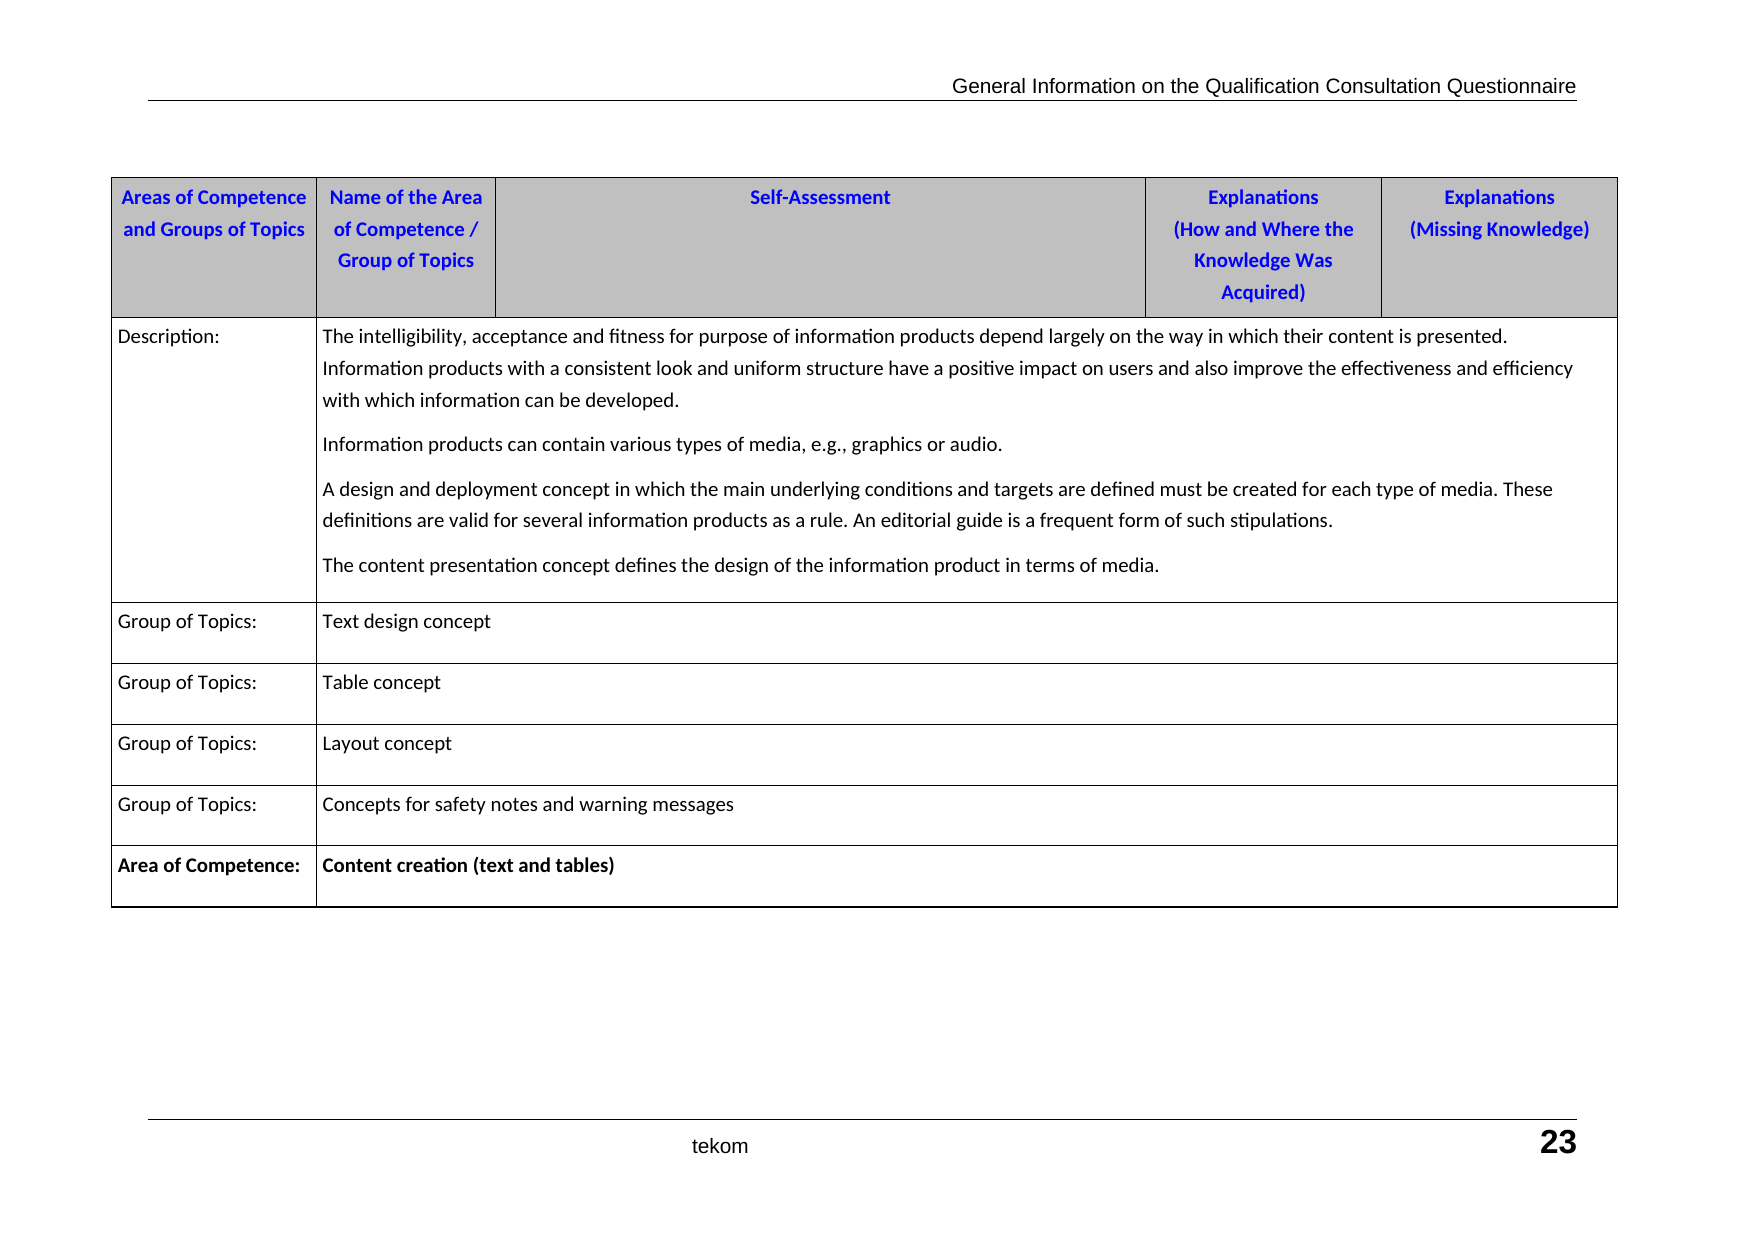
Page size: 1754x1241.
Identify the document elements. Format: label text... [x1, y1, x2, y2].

table_header Explanations (How and Where the Knowledge Was Acquired) [1146, 178, 1381, 317]
table_cell Layout concept [317, 725, 1617, 784]
table_cell Area of Competence: [112, 846, 316, 906]
table_cell Group of Topics: [112, 786, 316, 845]
table_cell Content creation (text and tables) [317, 846, 1617, 906]
table_cell Group of Topics: [112, 664, 316, 723]
table_cell Concepts for safety notes and warning messages [317, 786, 1617, 845]
table_cell Group of Topics: [112, 603, 316, 663]
table_cell Group of Topics: [112, 725, 316, 784]
table_header Name of the Area of Competence / Group of Topics [317, 178, 495, 317]
table_header Areas of Competence and Groups of Topics [112, 178, 316, 317]
table_cell Text design concept [317, 603, 1617, 663]
table_cell The intelligibility, acceptance and fitness for purpose of information products depend largely on the way in which their content is presented. Information products with a consistent look and uniform structure have a positive impact on users and also improve the effectiveness and efficiency with which information can be developed. Information products can contain various types of media, e.g., graphics or audio. A design and deployment concept in which the main underlying conditions and targets are defined must be created for each type of media. These definitions are valid for several information products as a rule. An editorial guide is a frequent form of such stipulations. The content presentation concept defines the design of the information product in terms of media. [317, 318, 1617, 602]
table_cell Description: [112, 318, 316, 602]
table_cell Table concept [317, 664, 1617, 723]
table_header Explanations (Missing Knowledge) [1382, 178, 1617, 317]
table_header Self-Assessment [496, 178, 1145, 317]
